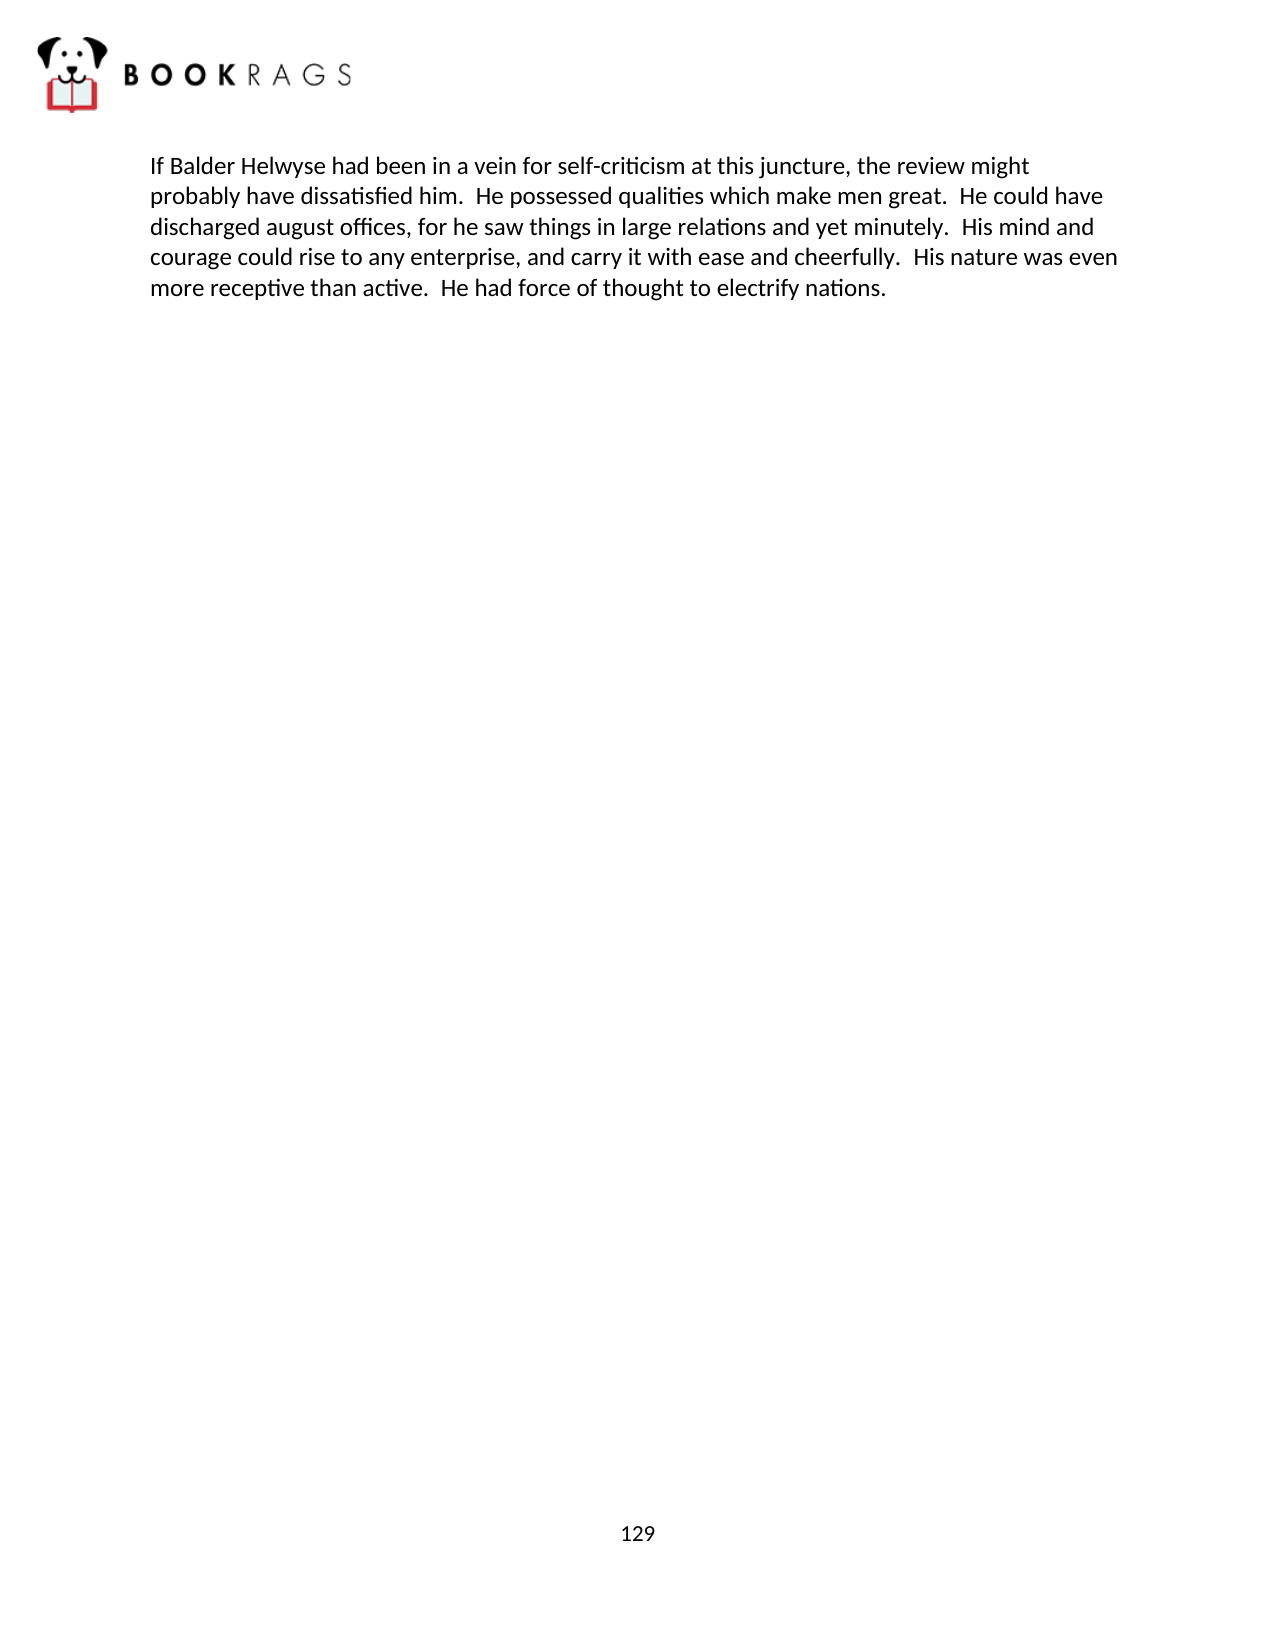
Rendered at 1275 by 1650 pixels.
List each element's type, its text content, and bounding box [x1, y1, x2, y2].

picture [37, 37, 351, 113]
text If Balder Helwyse had been in a vein for self-criticism at this juncture, the review might probably have dissatisfied him. He possessed qualities which make men great. He could have discharged august offices, for he saw things in large relations and yet minutely. His mind and courage could rise to any enterprise, and carry it with ease and cheerfully. His nature was even more receptive than active. He had force of thought to electrify nations. [150, 150, 1125, 303]
